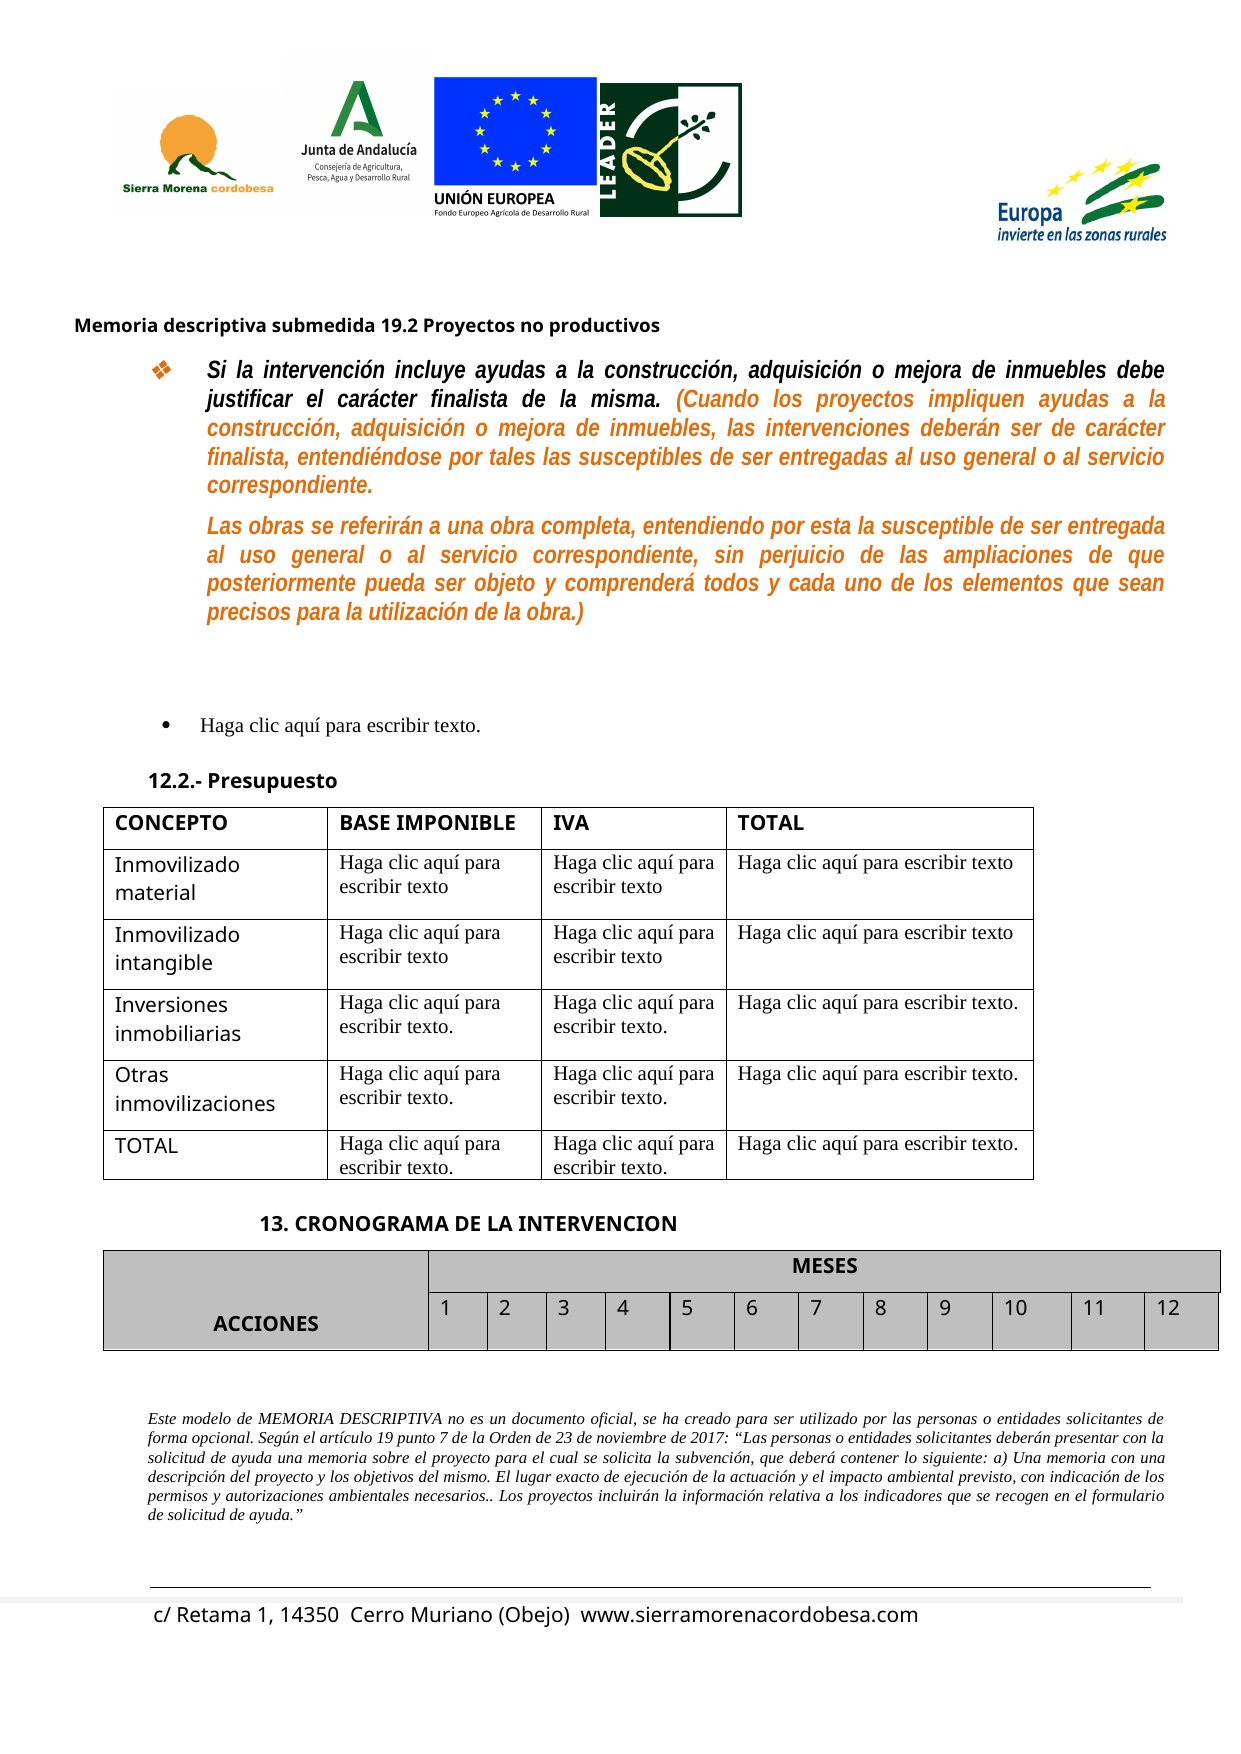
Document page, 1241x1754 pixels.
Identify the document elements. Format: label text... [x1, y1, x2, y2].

table_cell 4 [606, 1293, 669, 1349]
picture [286, 53, 742, 217]
table_cell Otras inmovilizaciones [104, 1061, 327, 1130]
table_cell Inversiones inmobiliarias [104, 990, 327, 1059]
table_cell 12 [1145, 1293, 1218, 1349]
table_header TOTAL [727, 808, 1033, 849]
table_cell TOTAL [104, 1131, 327, 1179]
table_cell 10 [993, 1293, 1071, 1349]
table_cell 2 [488, 1293, 546, 1349]
table_cell [328, 920, 541, 989]
table_cell 1 [429, 1293, 487, 1349]
table_cell [542, 920, 726, 989]
table_cell 3 [547, 1293, 605, 1349]
table_cell Inmovilizado material [104, 850, 327, 919]
text Las obras se referirán a una obra completa, entendiendo por esta la susceptible de ser entregada al uso general o al servicio correspondiente, sin perjuicio de las ampliaciones de que posteriormente pueda ser objeto y comprenderá todos y cada uno de los elementos que sean precisos para la utilización de la obra.) [207, 511, 1167, 626]
list Si la intervención incluye ayudas a la construcción, adquisición o mejora de inmuebles debe justificar el carácter finalista de la misma. (Cuando los proyectos impliquen ayudas a la construcción, adquisición o mejora de inmuebles, las intervenciones deberán ser de carácter finalista, entendiéndose por tales las susceptibles de ser entregadas al uso general o al servicio correspondiente. [148, 355, 1167, 499]
table_header CONCEPTO [104, 808, 327, 849]
table_cell 9 [928, 1293, 992, 1349]
table_header IVA [542, 808, 726, 849]
picture [977, 143, 1185, 264]
table_cell Inmovilizado intangible [104, 920, 327, 989]
table_cell [727, 850, 1033, 919]
table_header BASE IMPONIBLE [328, 808, 541, 849]
table_cell 5 [671, 1293, 734, 1349]
table_cell 11 [1072, 1293, 1144, 1349]
table_cell 8 [864, 1293, 927, 1349]
table_cell 7 [799, 1293, 863, 1349]
table_cell 6 [735, 1293, 798, 1349]
table_header ACCIONES [104, 1251, 428, 1349]
table_header MESES [429, 1251, 1220, 1292]
table_cell [542, 850, 726, 919]
text 13. CRONOGRAMA DE LA INTERVENCION [259, 1209, 1167, 1238]
list 12.2.- Presupuesto [148, 766, 1167, 794]
